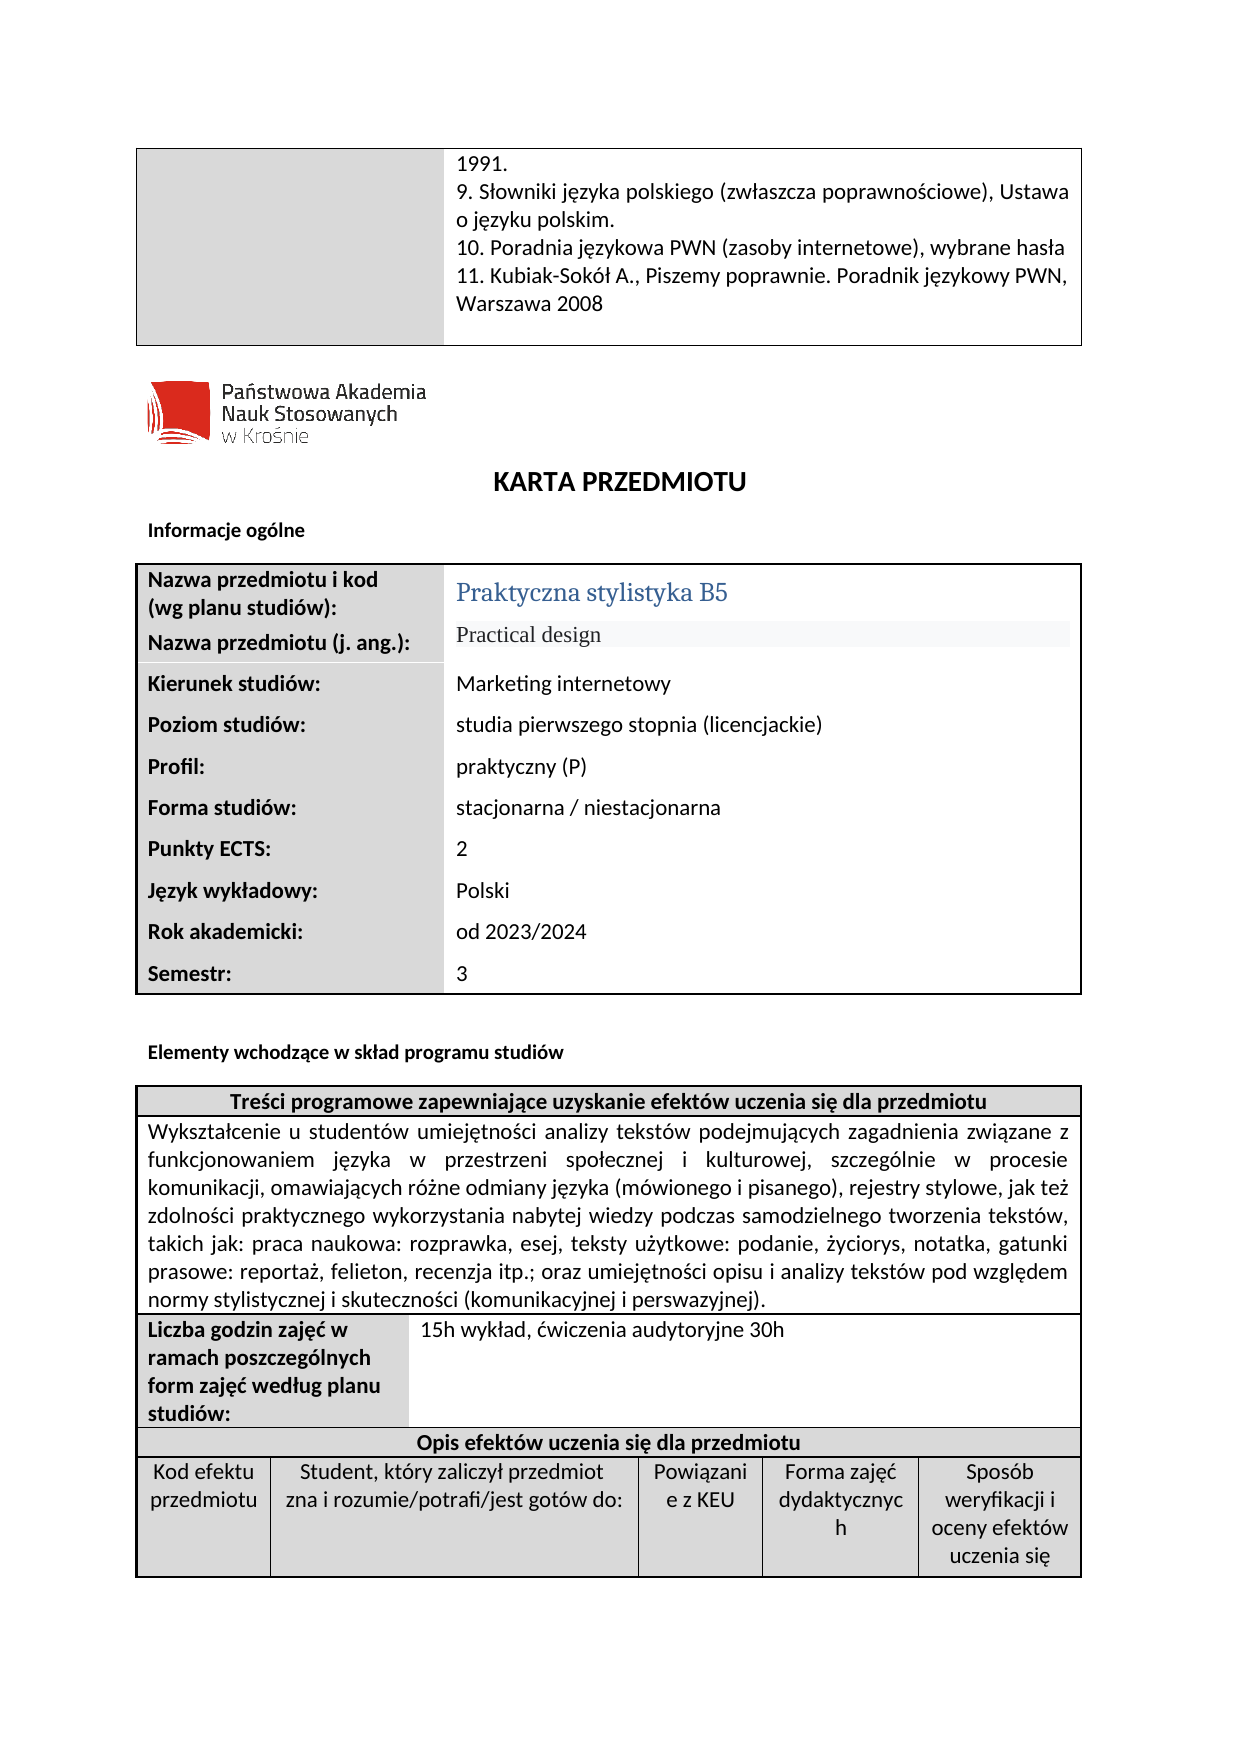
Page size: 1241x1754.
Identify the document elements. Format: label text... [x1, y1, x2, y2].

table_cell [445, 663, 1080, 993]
text Elementy wchodzące w skład programu studiów [148, 1039, 1092, 1064]
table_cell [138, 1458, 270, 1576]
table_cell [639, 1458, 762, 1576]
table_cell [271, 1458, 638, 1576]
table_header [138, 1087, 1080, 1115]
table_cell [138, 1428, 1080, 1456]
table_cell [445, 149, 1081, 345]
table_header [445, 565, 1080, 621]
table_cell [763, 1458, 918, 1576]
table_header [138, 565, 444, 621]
picture [147, 381, 426, 444]
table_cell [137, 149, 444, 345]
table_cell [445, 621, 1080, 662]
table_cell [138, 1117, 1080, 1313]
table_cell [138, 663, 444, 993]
text Informacje ogólne [148, 517, 1092, 543]
text KARTA PRZEDMIOTU [148, 463, 1092, 498]
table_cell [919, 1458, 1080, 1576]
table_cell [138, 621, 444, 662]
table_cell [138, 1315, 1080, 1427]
